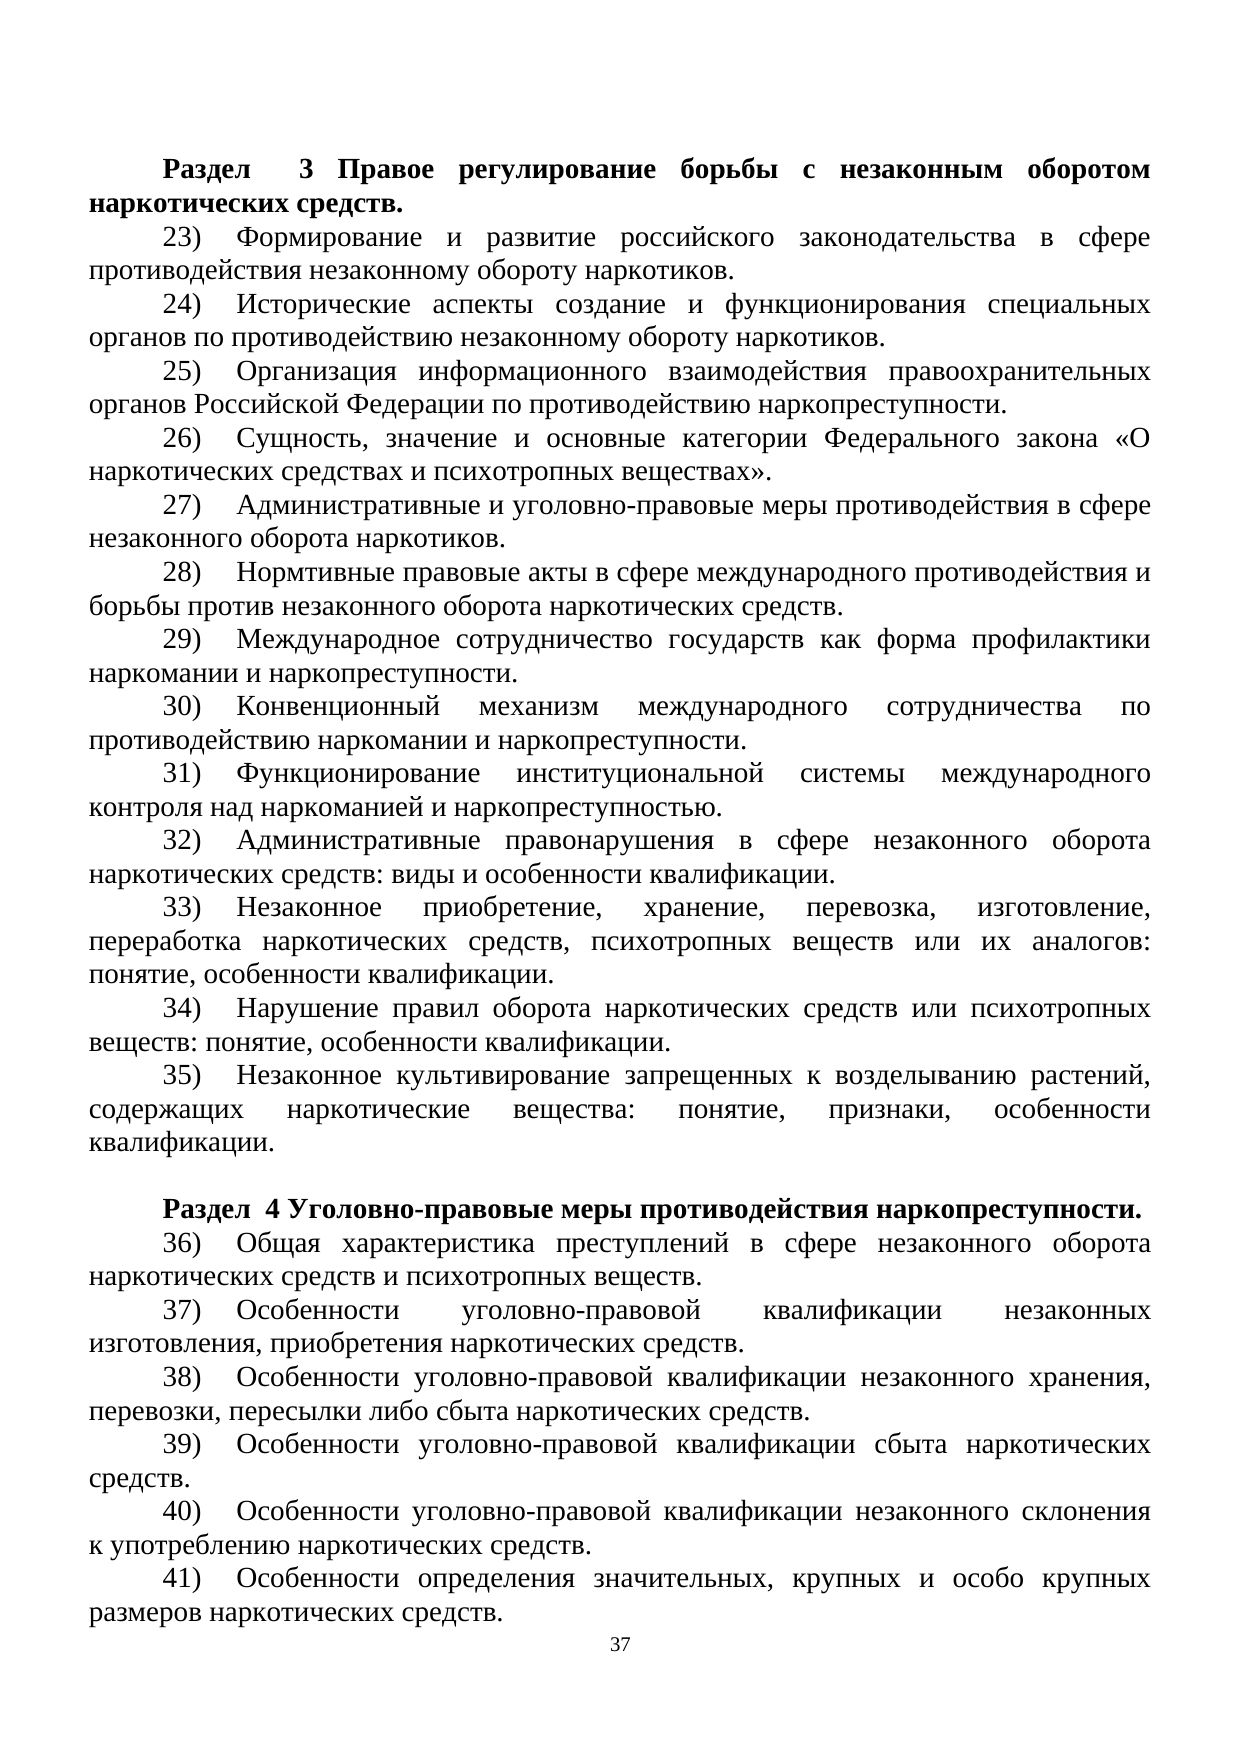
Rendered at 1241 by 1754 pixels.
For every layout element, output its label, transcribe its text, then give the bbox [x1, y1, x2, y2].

list Функционирование институциональной системы международного контроля над наркоманией и наркопреступностью. [88, 755, 1152, 822]
list Общая характеристика преступлений в сфере незаконного оборота наркотических средств и психотропных веществ. [88, 1225, 1152, 1292]
list Незаконное приобретение, хранение, перевозка, изготовление, переработка наркотических средств, психотропных веществ или их аналогов: понятие, особенности квалификации. [88, 889, 1152, 990]
list Сущность, значение и основные категории Федерального закона «О наркотических средствах и психотропных веществах». [88, 420, 1152, 487]
list Нормтивные правовые акты в сфере международного противодействия и борьбы против незаконного оборота наркотических средств. [88, 554, 1152, 621]
list Незаконное культивирование запрещенных к возделыванию растений, содержащих наркотические вещества: понятие, признаки, особенности квалификации. [88, 1057, 1152, 1158]
subtitle Организация информационного взаимодействия правоохранительных органов Российской Федерации по противодействию наркопреступности. [88, 353, 1152, 420]
text Раздел 4 Уголовно-правовые меры противодействия наркопреступности. [88, 1191, 1152, 1225]
list Нарушение правил оборота наркотических средств или психотропных веществ: понятие, особенности квалификации. [88, 990, 1152, 1057]
list Конвенционный механизм международного сотрудничества по противодействию наркомании и наркопреступности. [88, 688, 1152, 755]
list Международное сотрудничество государств как форма профилактики наркомании и наркопреступности. [88, 621, 1152, 688]
list Особенности уголовно-правовой квалификации незаконного хранения, перевозки, пересылки либо сбыта наркотических средств. [88, 1359, 1152, 1426]
list Особенности уголовно-правовой квалификации сбыта наркотических средств. [88, 1426, 1152, 1493]
list Административные правонарушения в сфере незаконного оборота наркотических средств: виды и особенности квалификации. [88, 822, 1152, 889]
list Административные и уголовно-правовые меры противодействия в сфере незаконного оборота наркотиков. [88, 487, 1152, 554]
list Особенности уголовно-правовой квалификации незаконных изготовления, приобретения наркотических средств. [88, 1292, 1152, 1359]
list Особенности уголовно-правовой квалификации незаконного склонения к употреблению наркотических средств. [88, 1493, 1152, 1560]
list Раздел 3 Правое регулирование борьбы с незаконным оборотом наркотических средств. [88, 152, 1152, 219]
list Исторические аспекты создание и функционирования специальных органов по противодействию незаконному обороту наркотиков. [88, 286, 1152, 353]
list Особенности определения значительных, крупных и особо крупных размеров наркотических средств. [88, 1560, 1152, 1627]
list Формирование и развитие российского законодательства в сфере противодействия незаконному обороту наркотиков. [88, 219, 1152, 286]
